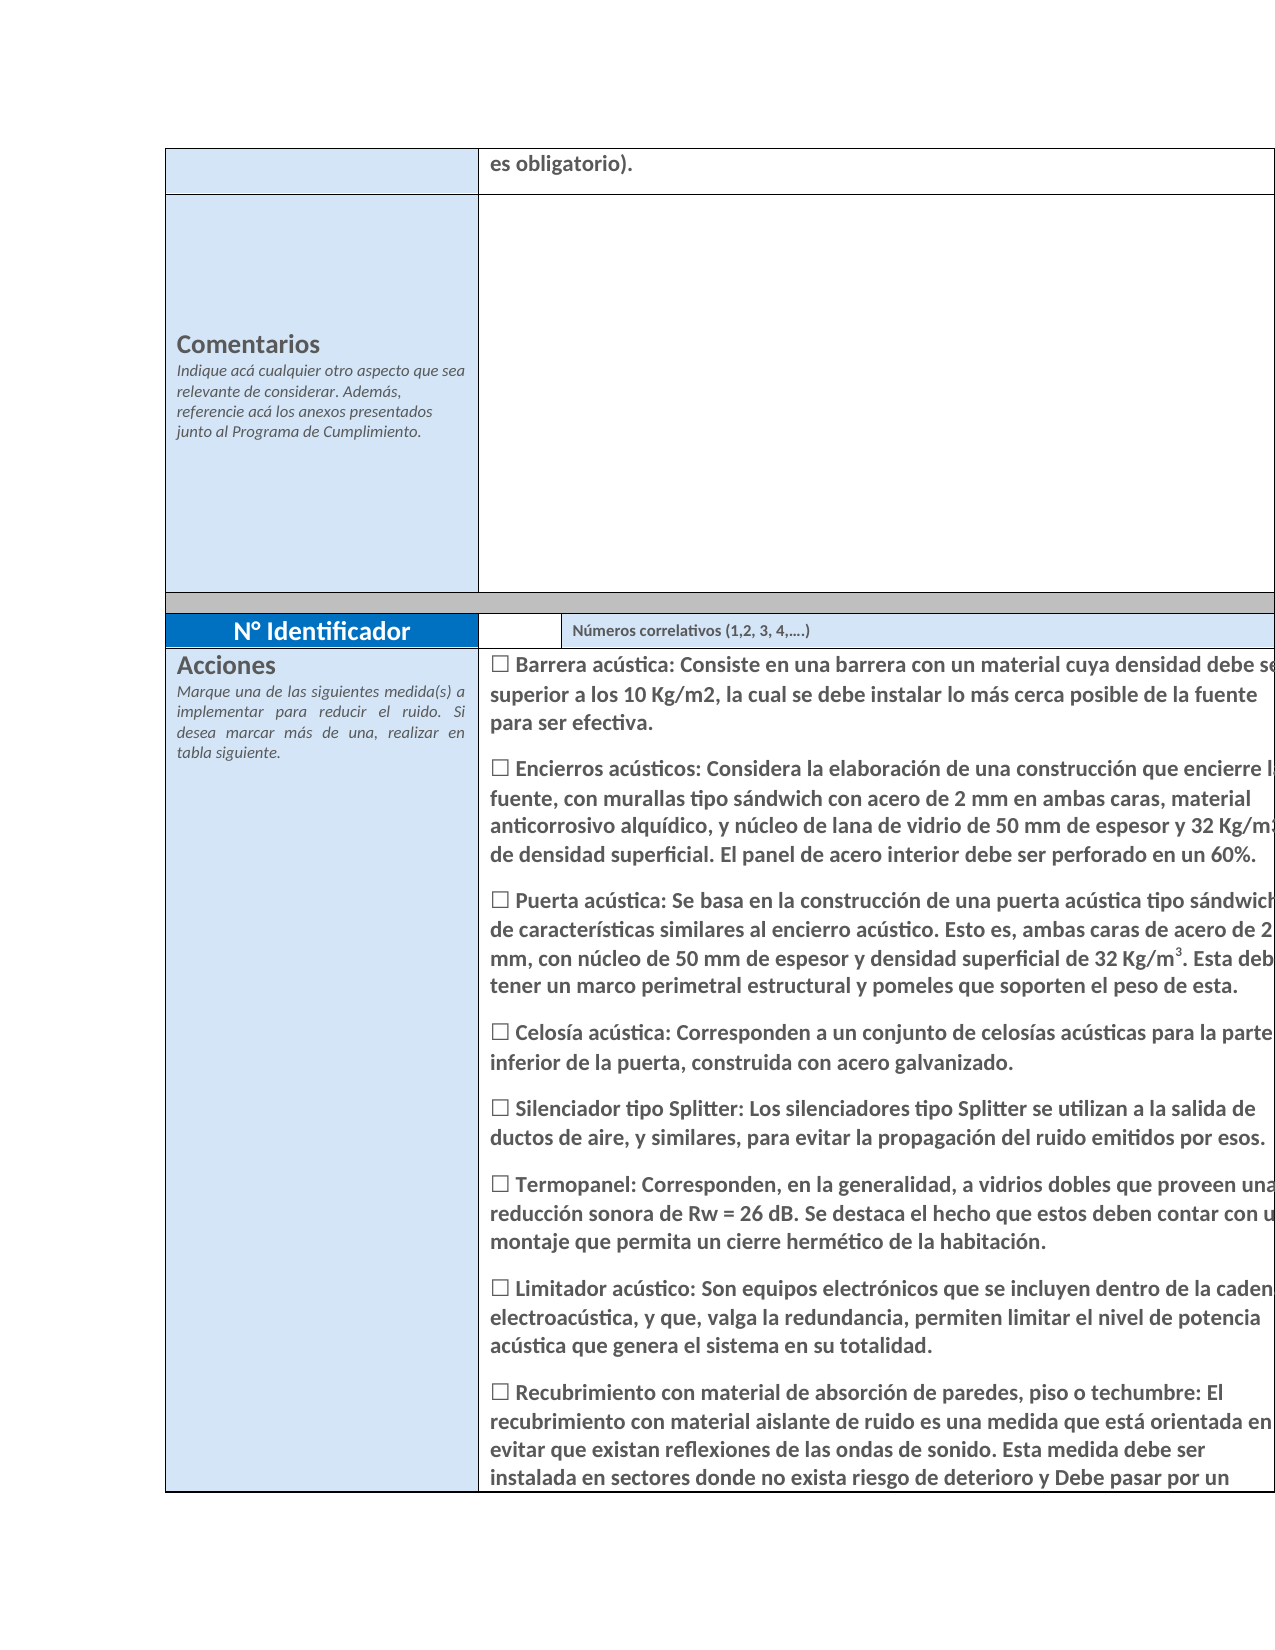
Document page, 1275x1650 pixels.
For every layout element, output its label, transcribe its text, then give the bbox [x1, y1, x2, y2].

table_cell [479, 195, 1274, 592]
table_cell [479, 149, 1274, 193]
table_cell N° Identificador [166, 614, 478, 647]
table_cell Comentarios Indique acá cualquier otro aspecto que sea relevante de considerar. Además, referencie acá los anexos presentados junto al Programa de Cumplimiento. [166, 195, 478, 592]
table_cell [166, 149, 478, 193]
table_cell [479, 614, 561, 647]
table_cell Números correlativos (1,2, 3, 4,….) [562, 614, 1274, 647]
table_cell [166, 593, 1274, 613]
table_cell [166, 649, 478, 1491]
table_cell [479, 649, 1274, 1491]
